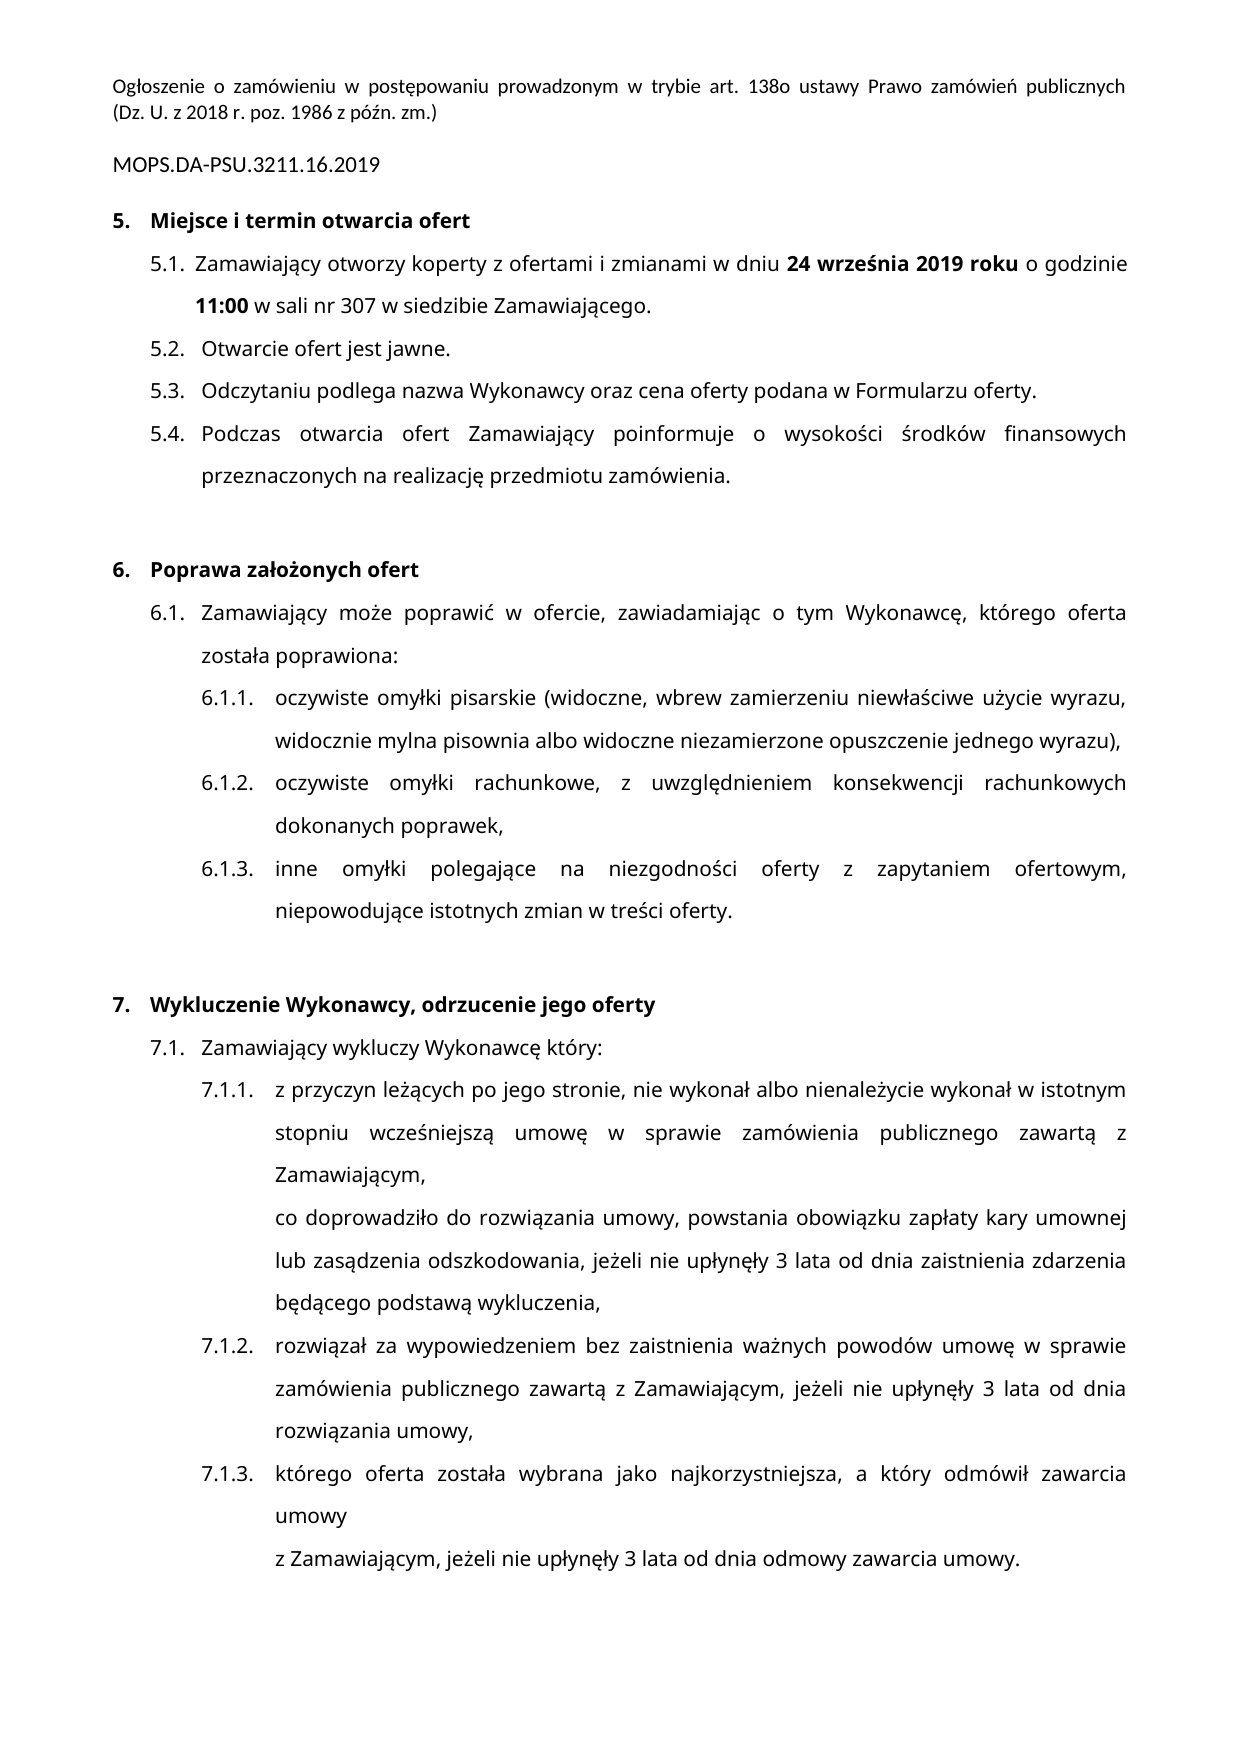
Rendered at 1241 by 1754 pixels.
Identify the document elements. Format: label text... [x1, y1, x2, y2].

list Podczas otwarcia ofert Zamawiający poinformuje o wysokości środków finansowych przeznaczonych na realizację przedmiotu zamówienia. [150, 419, 1128, 490]
list Zamawiający otworzy koperty z ofertami i zmianami w dniu 24 września 2019 roku o godzinie 11:00 w sali nr 307 w siedzibie Zamawiającego. [150, 249, 1128, 320]
list Otwarcie ofert jest jawne. [150, 334, 1128, 362]
list inne omyłki polegające na niezgodności oferty z zapytaniem ofertowym, niepowodujące istotnych zmian w treści oferty. [201, 854, 1128, 925]
list z przyczyn leżących po jego stronie, nie wykonał albo nienależycie wykonał w istotnym stopniu wcześniejszą umowę w sprawie zamówienia publicznego zawartą z Zamawiającym, co doprowadziło do rozwiązania umowy, powstania obowiązku zapłaty kary umownej lub zasądzenia odszkodowania, jeżeli nie upłynęły 3 lata od dnia zaistnienia zdarzenia będącego podstawą wykluczenia, [201, 1075, 1128, 1317]
list Miejsce i termin otwarcia ofert [112, 206, 1128, 234]
list Zamawiający może poprawić w ofercie, zawiadamiając o tym Wykonawcę, którego oferta została poprawiona: [150, 598, 1128, 669]
list którego oferta została wybrana jako najkorzystniejsza, a który odmówił zawarcia umowy z Zamawiającym, jeżeli nie upłynęły 3 lata od dnia odmowy zawarcia umowy. [201, 1459, 1128, 1572]
list rozwiązał za wypowiedzeniem bez zaistnienia ważnych powodów umowę w sprawie zamówienia publicznego zawartą z Zamawiającym, jeżeli nie upłynęły 3 lata od dnia rozwiązania umowy, [201, 1331, 1128, 1445]
list Zamawiający wykluczy Wykonawcę który: [150, 1033, 1128, 1061]
list Wykluczenie Wykonawcy, odrzucenie jego oferty [112, 990, 1128, 1019]
list Odczytaniu podlega nazwa Wykonawcy oraz cena oferty podana w Formularzu oferty. [150, 376, 1128, 405]
list oczywiste omyłki pisarskie (widoczne, wbrew zamierzeniu niewłaściwe użycie wyrazu, widocznie mylna pisownia albo widoczne niezamierzone opuszczenie jednego wyrazu), [201, 683, 1128, 754]
list Poprawa założonych ofert [112, 556, 1128, 584]
list oczywiste omyłki rachunkowe, z uwzględnieniem konsekwencji rachunkowych dokonanych poprawek, [201, 768, 1128, 839]
